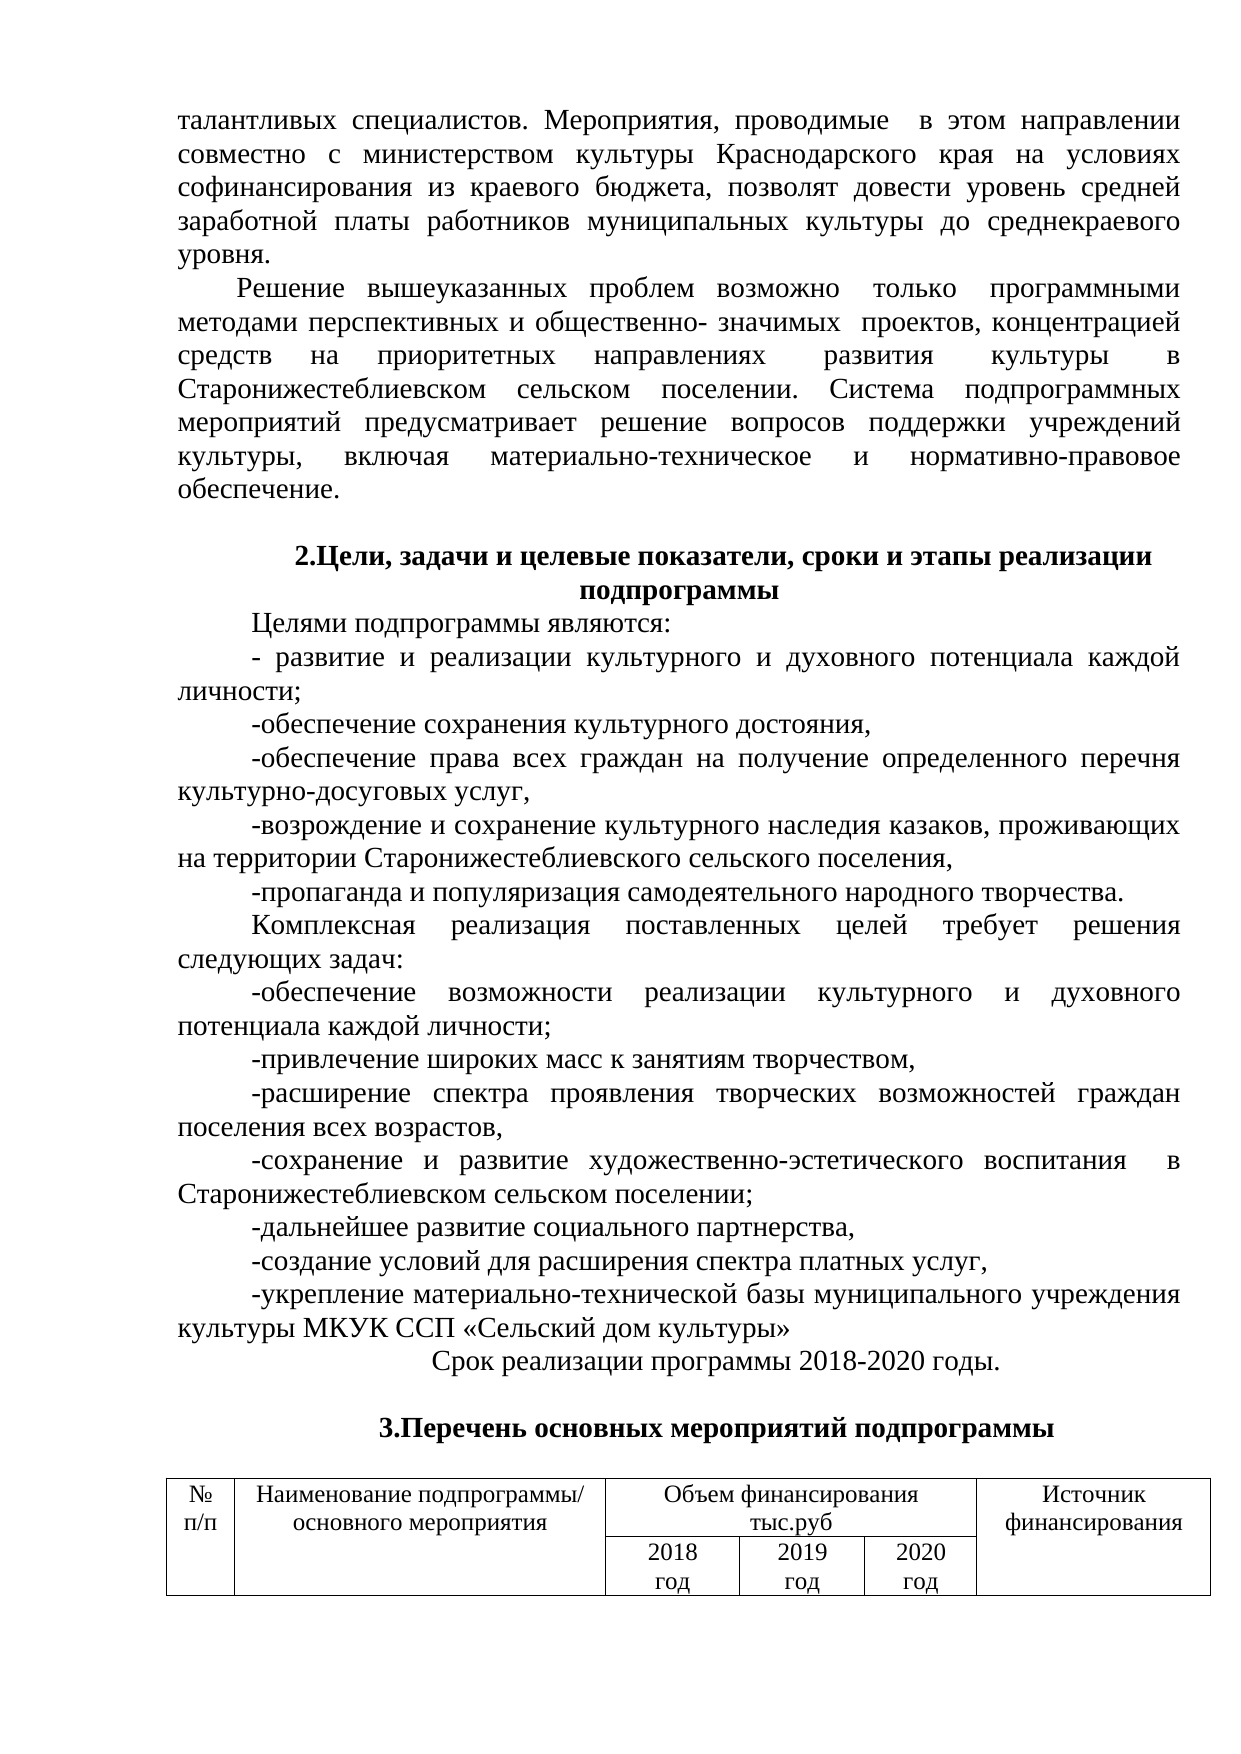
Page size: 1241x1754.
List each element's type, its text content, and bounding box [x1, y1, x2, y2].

text -обеспечение возможности реализации культурного и духовного потенциала каждой личности; [177, 974, 1181, 1042]
text -привлечение широких масс к занятиям творчеством, [177, 1042, 1181, 1075]
text 2.Цели, задачи и целевые показатели, сроки и этапы реализации подпрограммы [177, 538, 1181, 606]
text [177, 102, 1181, 270]
table_header Наименование подпрограммы/ основного мероприятия [235, 1479, 605, 1595]
table_cell 2019 год [740, 1537, 864, 1595]
table_cell 2018 год [606, 1537, 739, 1595]
table_header Объем финансирования тыс.руб [606, 1479, 976, 1536]
text Целями подпрограммы являются: [177, 606, 1181, 639]
text -дальнейшее развитие социального партнерства, [177, 1209, 1181, 1243]
table_header № п/п [167, 1479, 234, 1595]
table_header Источник финансирования [977, 1479, 1210, 1595]
text -обеспечение сохранения культурного достояния, [177, 706, 1181, 740]
text 3.Перечень основных мероприятий подпрограммы [177, 1411, 1181, 1444]
text -пропаганда и популяризация самодеятельного народного творчества. [177, 874, 1181, 907]
text - развитие и реализации культурного и духовного потенциала каждой личности; [177, 639, 1181, 706]
text -обеспечение права всех граждан на получение определенного перечня культурно-досуговых услуг, [177, 740, 1181, 807]
text -создание условий для расширения спектра платных услуг, [177, 1243, 1181, 1276]
text Решение вышеуказанных проблем возможно только программными методами перспективных и общественно- значимых проектов, концентрацией средств на приоритетных направлениях развития культуры в Старонижестеблиевском сельском поселении. Система подпрограммных мероприятий предусматривает решение вопросов поддержки учреждений культуры, включая материально-техническое и нормативно-правовое обеспечение. [177, 270, 1181, 505]
text Комплексная реализация поставленных целей требует решения следующих задач: [177, 907, 1181, 974]
table_cell 2020 год [865, 1537, 976, 1595]
text -расширение спектра проявления творческих возможностей граждан поселения всех возрастов, [177, 1075, 1181, 1142]
text -укрепление материально-технической базы муниципального учреждения культуры МКУК ССП «Сельский дом культуры» [177, 1276, 1181, 1343]
text -возрождение и сохранение культурного наследия казаков, проживающих на территории Старонижестеблиевского сельского поселения, [177, 807, 1181, 874]
text -сохранение и развитие художественно-эстетического воспитания в Старонижестеблиевском сельском поселении; [177, 1142, 1181, 1209]
text Срок реализации программы 2018-2020 годы. [177, 1343, 1181, 1377]
